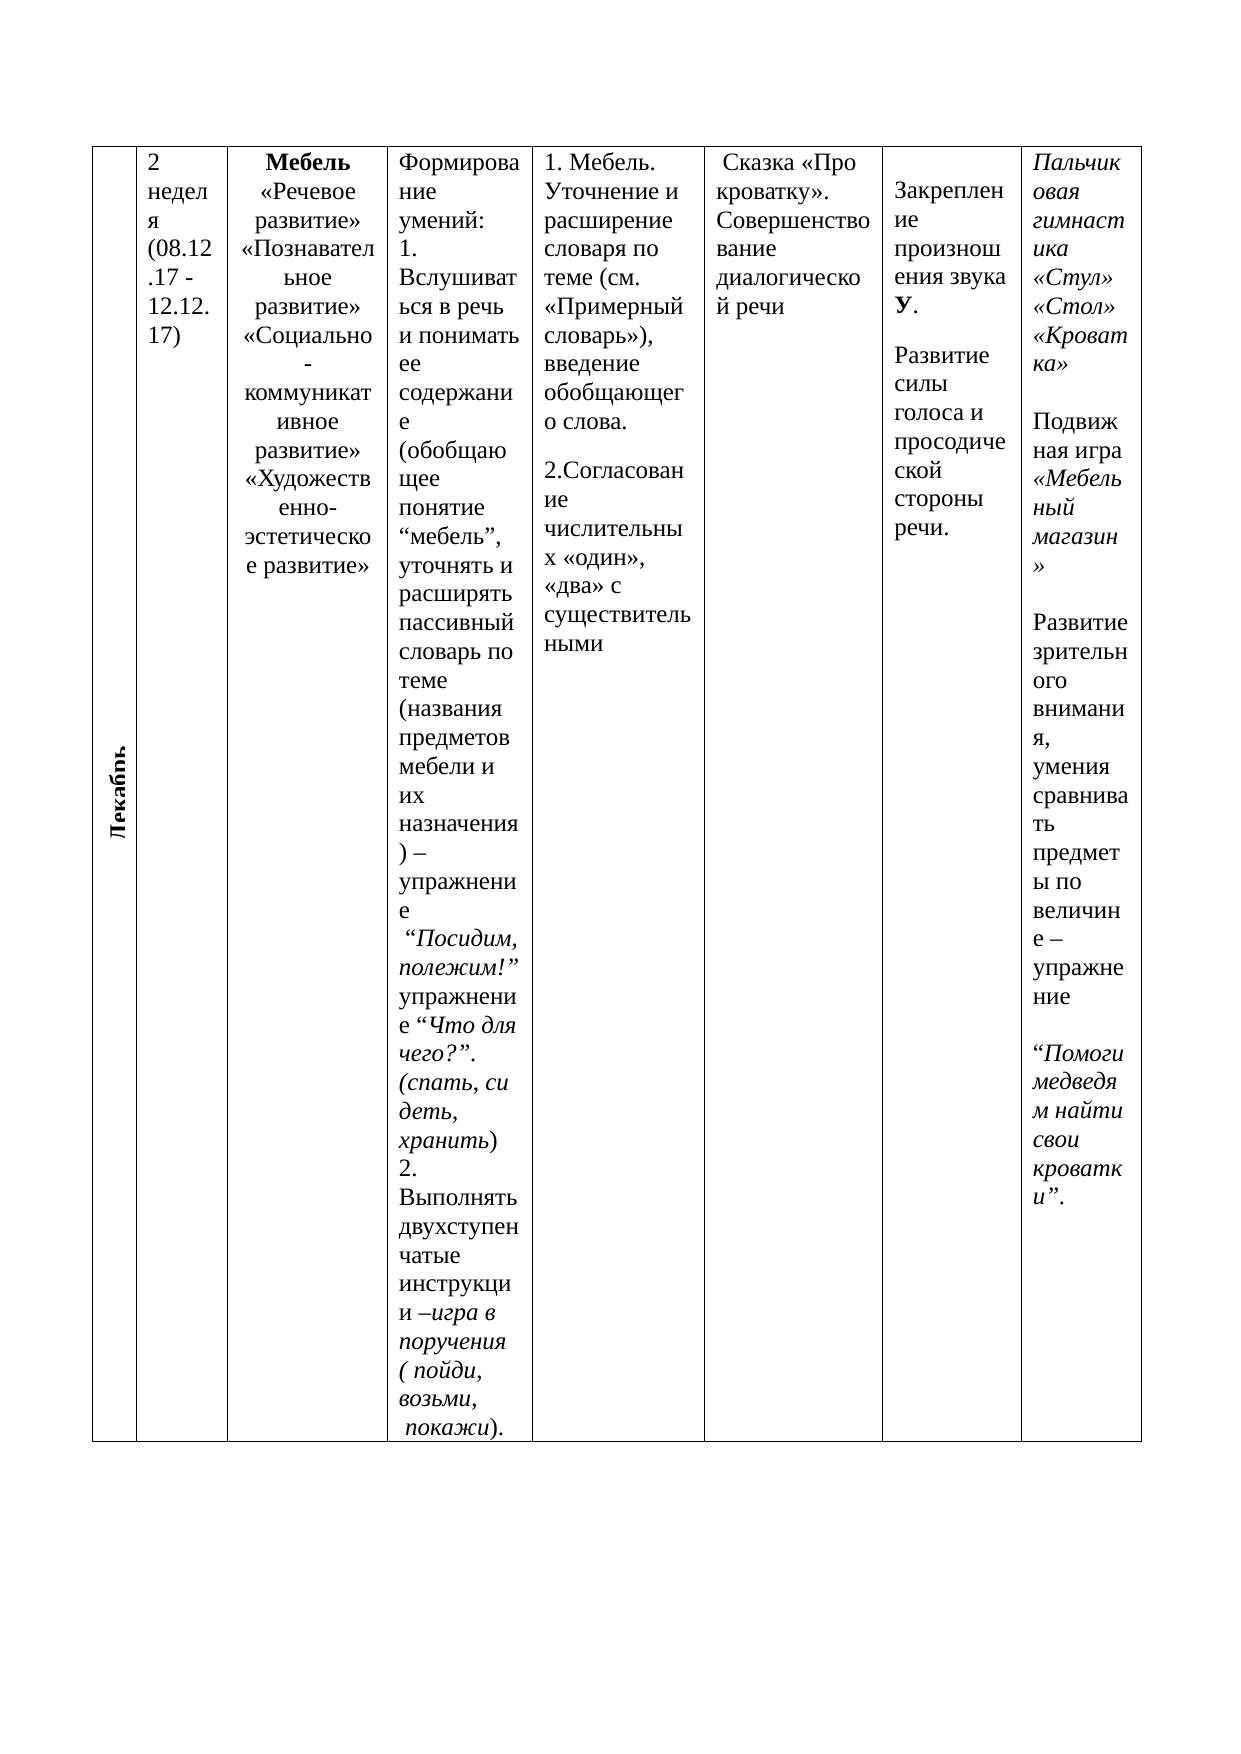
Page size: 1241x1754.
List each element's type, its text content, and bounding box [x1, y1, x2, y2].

table_header Формирование умений: 1. Вслушиваться в речь и понимать ее содержание (обобщающее понятие “мебель”, уточнять и расширять пассивный словарь по теме (названия предметов мебели и их назначения) –упражнение “Посидим, полежим!” упражнение “Что для чего?”. (спать, сидеть, хранить) 2. Выполнять двухступен чатые инструкции –игра в поручения ( пойди, возьми, покажи). [388, 147, 532, 1441]
table_header Пальчиковая гимнастика «Стул» «Стол» «Кроватка» Подвижная игра «Мебельный магазин» Развитие зрительного внимания, умения сравнивать предметы по величине – упражнение “Помоги медведям найти свои кроватки”. [1022, 147, 1141, 1441]
table_header Декабрь [93, 147, 136, 1441]
table_header Закрепление произношения звука У. Развитие силы голоса и просодической стороны речи. [883, 147, 1021, 1441]
table_header Мебель «Речевое развитие» «Познавательное развитие» «Социально-коммуникативное развитие» «Художественно-эстетическое развитие» [228, 147, 387, 1441]
table_header 2 неделя (08.12.17 -12.12.17) [137, 147, 227, 1441]
table_header Сказка «Про кроватку». Совершенствование диалогической речи [705, 147, 882, 1441]
table_header 1. Мебель. Уточнение и расширение словаря по теме (см. «Примерный словарь»), введение обобщающего слова. 2.Согласование числительных «один», «два» с существительными [533, 147, 704, 1441]
